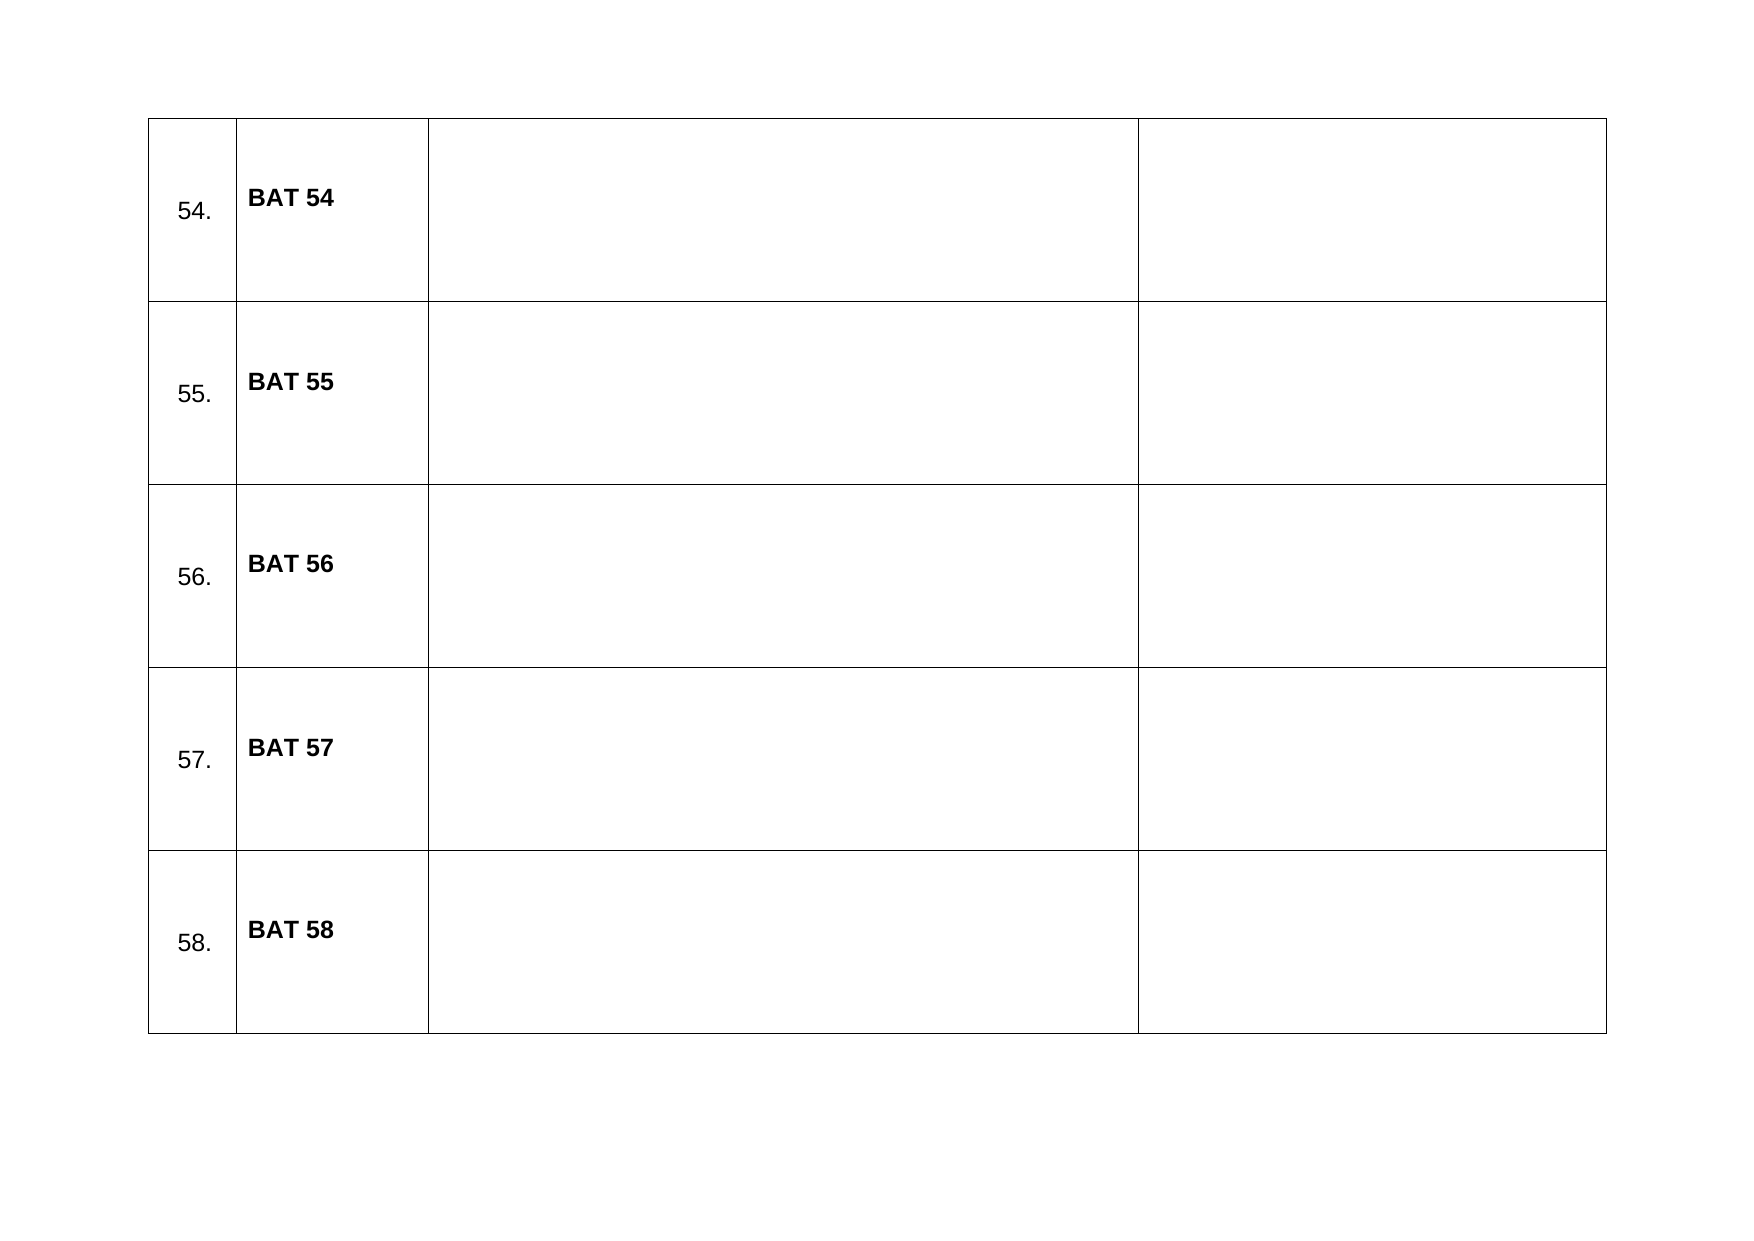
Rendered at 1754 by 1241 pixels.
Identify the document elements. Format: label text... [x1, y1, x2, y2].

table_cell BAT 54 [237, 119, 428, 301]
table_cell [429, 851, 1138, 1033]
table_cell [1139, 485, 1606, 667]
table_cell [1139, 851, 1606, 1033]
table_cell [429, 668, 1138, 850]
table_cell [149, 851, 236, 1033]
table_cell BAT 55 [237, 302, 428, 484]
table_cell BAT 57 [237, 668, 428, 850]
table_cell [429, 485, 1138, 667]
table_cell [1139, 302, 1606, 484]
table_cell [429, 302, 1138, 484]
table_cell [149, 668, 236, 850]
table_cell [149, 119, 236, 301]
table_cell [429, 119, 1138, 301]
table_cell BAT 58 [237, 851, 428, 1033]
table_cell [149, 485, 236, 667]
table_cell [149, 302, 236, 484]
table_cell BAT 56 [237, 485, 428, 667]
table_cell [1139, 668, 1606, 850]
table_cell [1139, 119, 1606, 301]
